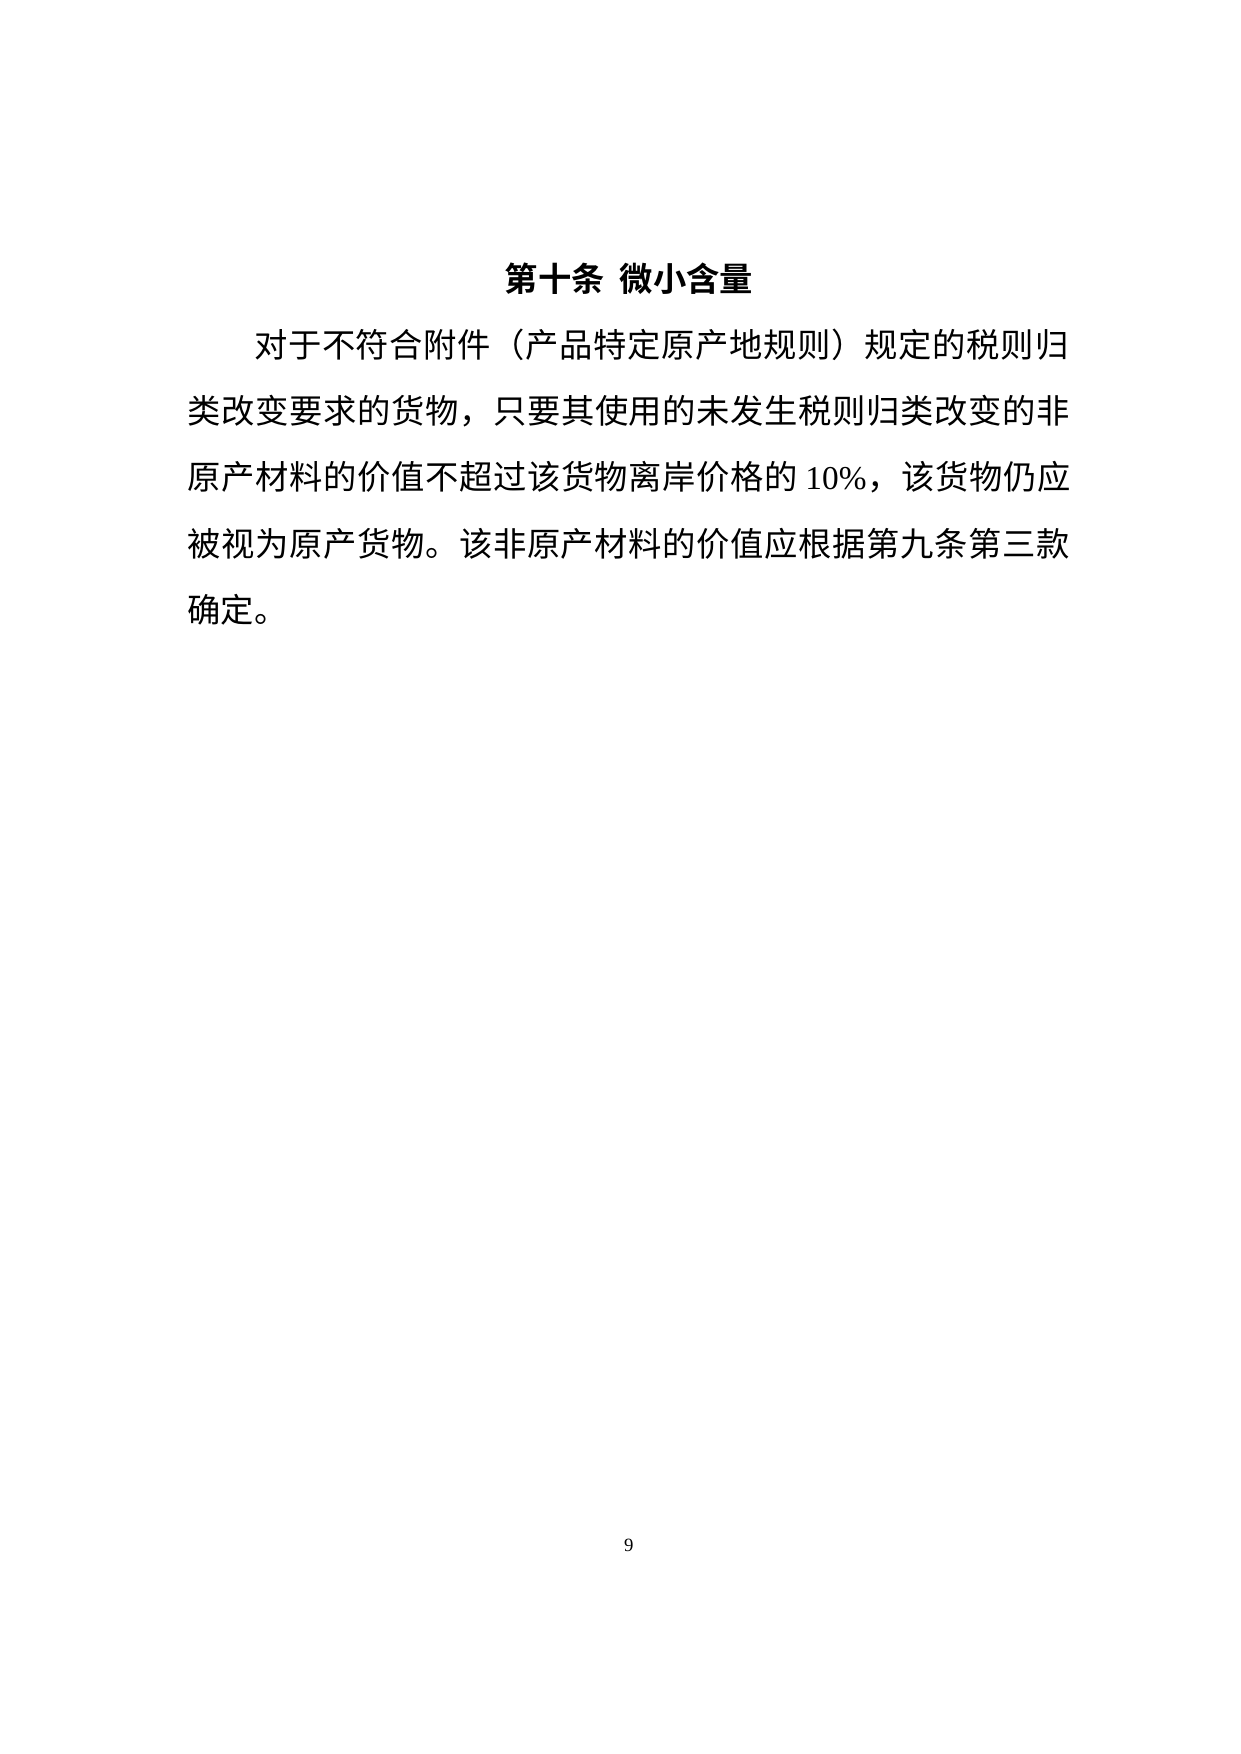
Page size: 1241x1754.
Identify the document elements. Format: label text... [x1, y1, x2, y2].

text 对于不符合附件（产品特定原产地规则）规定的税则归类改变要求的货物，只要其使用的未发生税则归类改变的非原产材料的价值不超过该货物离岸价格的10%，该货物仍应被视为原产货物。该非原产材料的价值应根据第九条第三款确定。 [187, 310, 1070, 641]
text 第十条 微小含量 [187, 243, 1070, 310]
